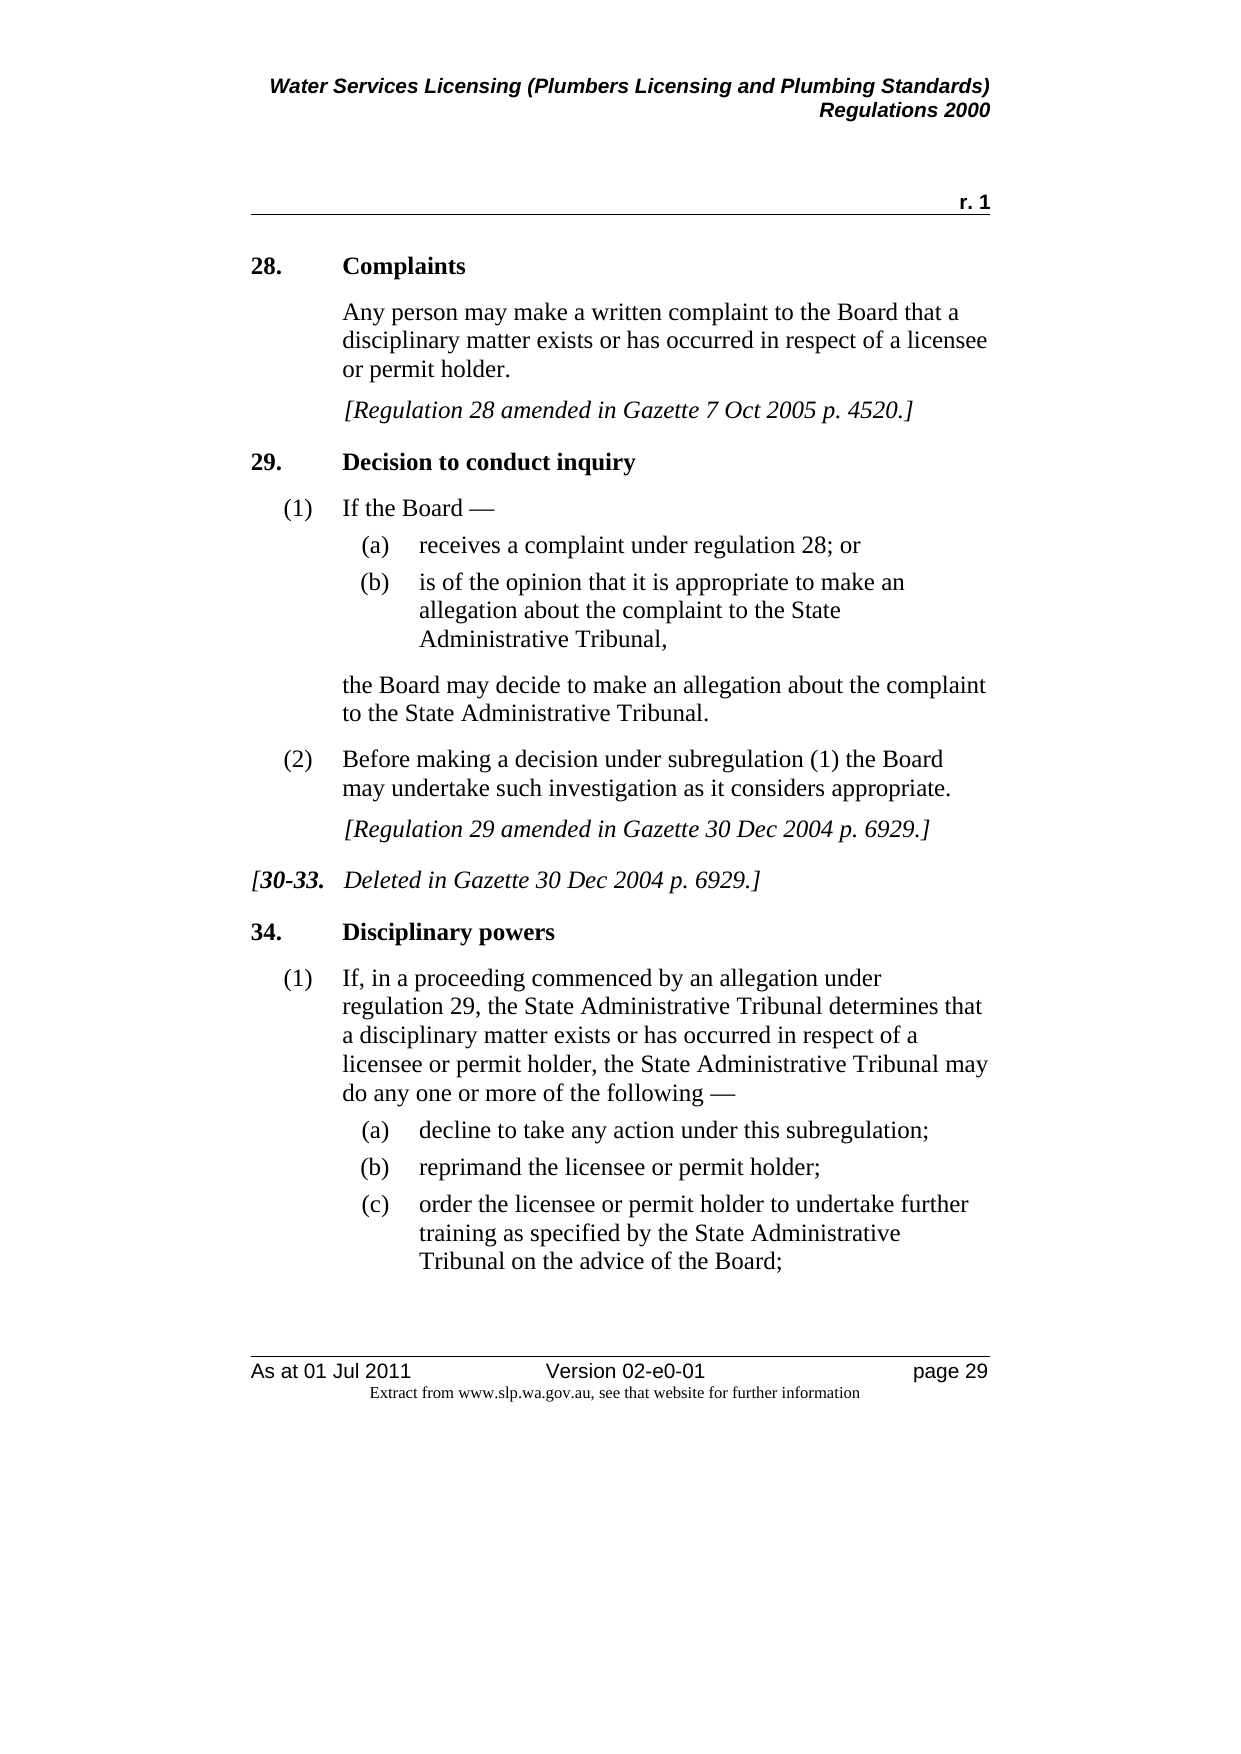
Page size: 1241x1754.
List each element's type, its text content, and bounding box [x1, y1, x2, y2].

text (b) is of the opinion that it is appropriate to make an allegation about the complaint to the State Administrative Tribunal, [251, 567, 990, 653]
text the Board may decide to make an allegation about the complaint to the State Administrative Tribunal. [251, 670, 990, 727]
text (c) order the licensee or permit holder to undertake further training as specified by the State Administrative Tribunal on the advice of the Board; [251, 1189, 990, 1275]
text (a) decline to take any action under this subregulation; [251, 1115, 990, 1143]
subtitle 29. Decision to conduct inquiry [251, 447, 990, 476]
text Any person may make a written complaint to the Board that a disciplinary matter exists or has occurred in respect of a licensee or permit holder. [251, 297, 990, 383]
text (1) If, in a proceeding commenced by an allegation under regulation 29, the State Administrative Tribunal determines that a disciplinary matter exists or has occurred in respect of a licensee or permit holder, the State Administrative Tribunal may do any one or more of the following — [251, 963, 990, 1106]
text [30-33. Deleted in Gazette 30 Dec 2004 p. 6929.] [251, 866, 990, 894]
subtitle 28. Complaints [251, 251, 990, 280]
text [Regulation 28 amended in Gazette 7 Oct 2005 p. 4520.] [251, 396, 990, 424]
text (b) reprimand the licensee or permit holder; [251, 1152, 990, 1181]
text (a) receives a complaint under regulation 28; or [251, 530, 990, 558]
text [Regulation 29 amended in Gazette 30 Dec 2004 p. 6929.] [251, 814, 990, 843]
subtitle 34. Disciplinary powers [251, 917, 990, 946]
text (1) If the Board — [251, 493, 990, 521]
text (2) Before making a decision under subregulation (1) the Board may undertake such investigation as it considers appropriate. [251, 744, 990, 801]
